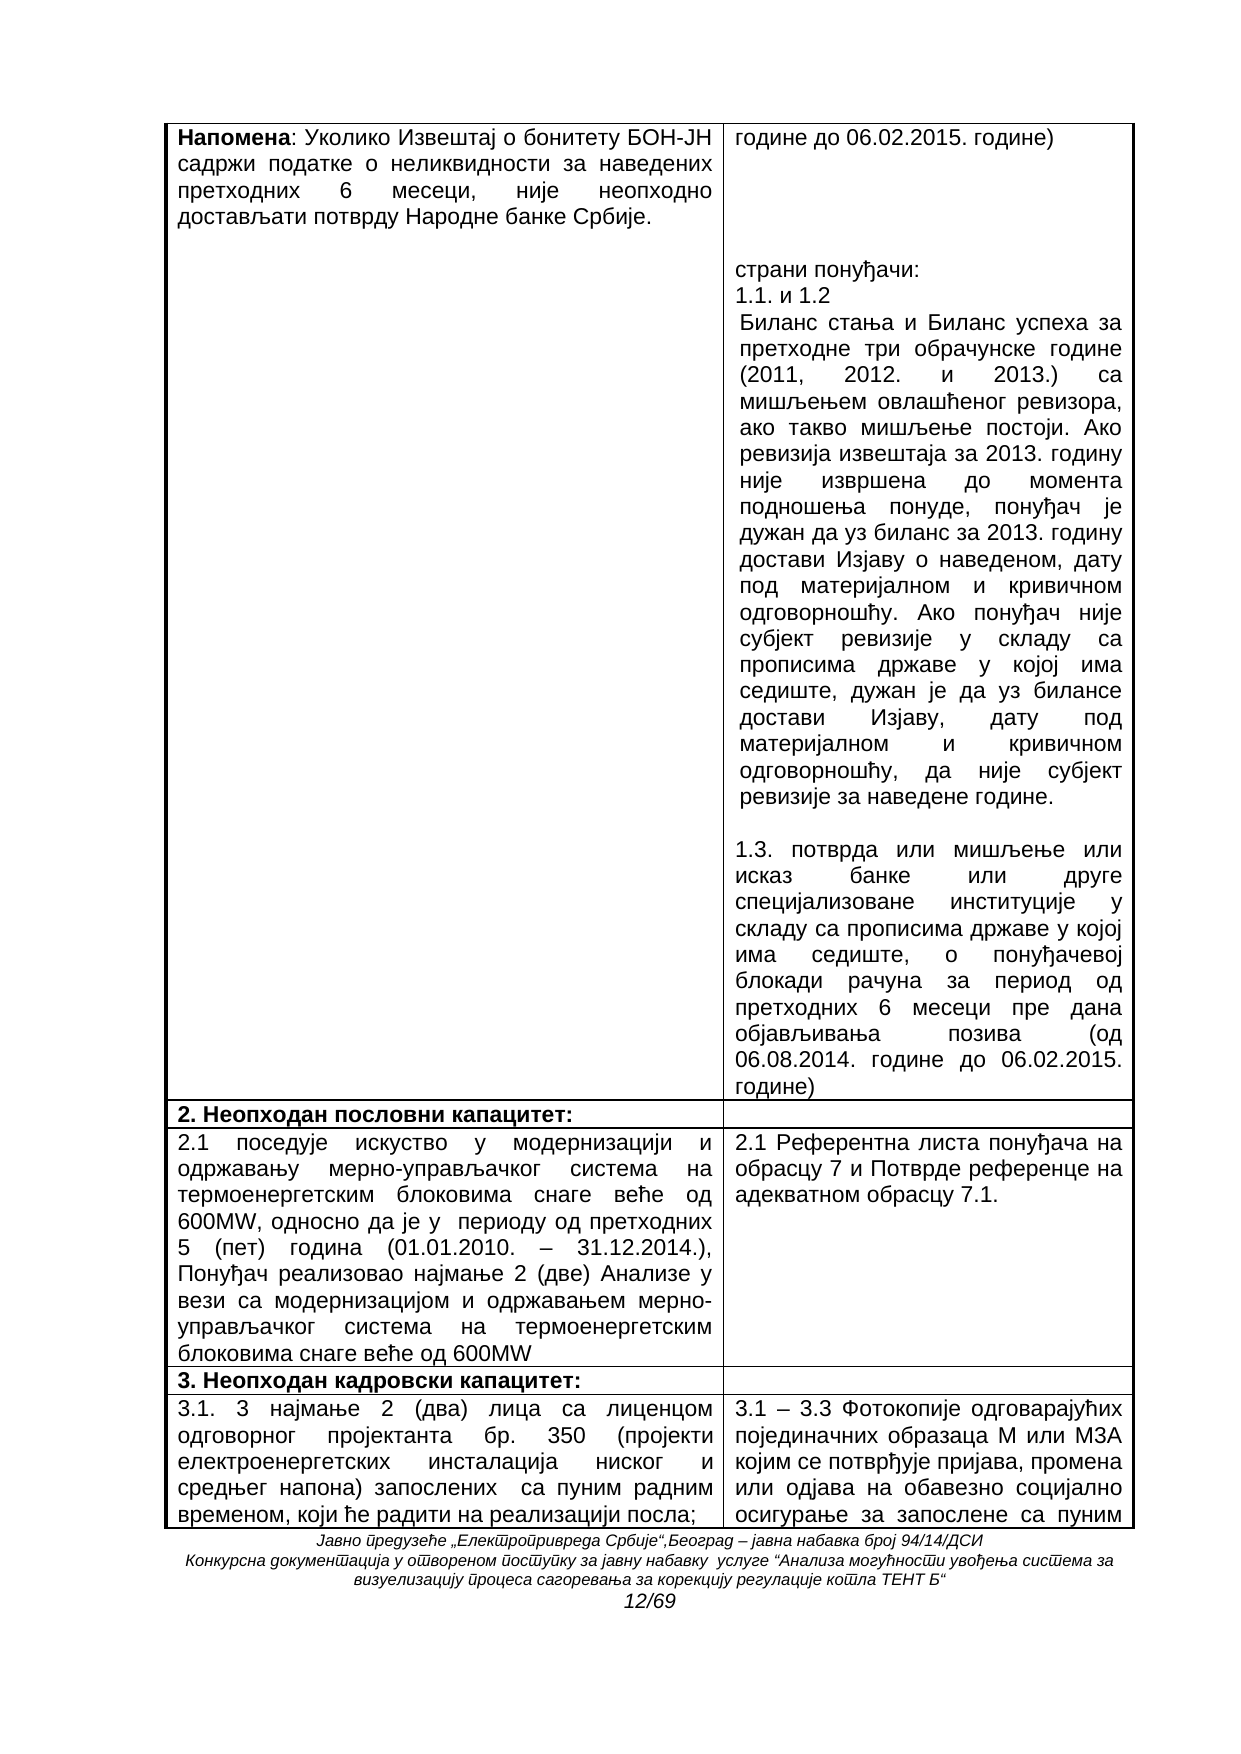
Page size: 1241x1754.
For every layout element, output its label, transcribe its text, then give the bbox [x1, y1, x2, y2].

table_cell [724, 1395, 1132, 1527]
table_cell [168, 1395, 723, 1527]
table_cell 3. Неопходан кадровски капацитет: [168, 1367, 723, 1394]
table_cell 2.1 поседује искуство у модернизацији и одржавању мерно-управљачког система на термоенергетским блоковима снаге веће од 600МW, односно да је у периоду од претходних 5 (пет) година (01.01.2010. – 31.12.2014.), Понуђач реализовао најмање 2 (две) Анализе у вези са модернизацијом и одржавањем мерно-управљачког система на термоенергетским блоковима снаге веће од 600МW [168, 1129, 723, 1366]
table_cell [168, 124, 723, 1099]
table_cell 2. Неопходан пословни капацитет: [168, 1101, 723, 1127]
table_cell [724, 124, 1132, 1099]
table_cell [724, 1367, 1132, 1394]
table_cell [724, 1101, 1132, 1127]
table_cell 2.1 Референтна листа понуђача на обрасцу 7 и Потврде референце на адекватном обрасцу 7.1. [724, 1129, 1132, 1366]
